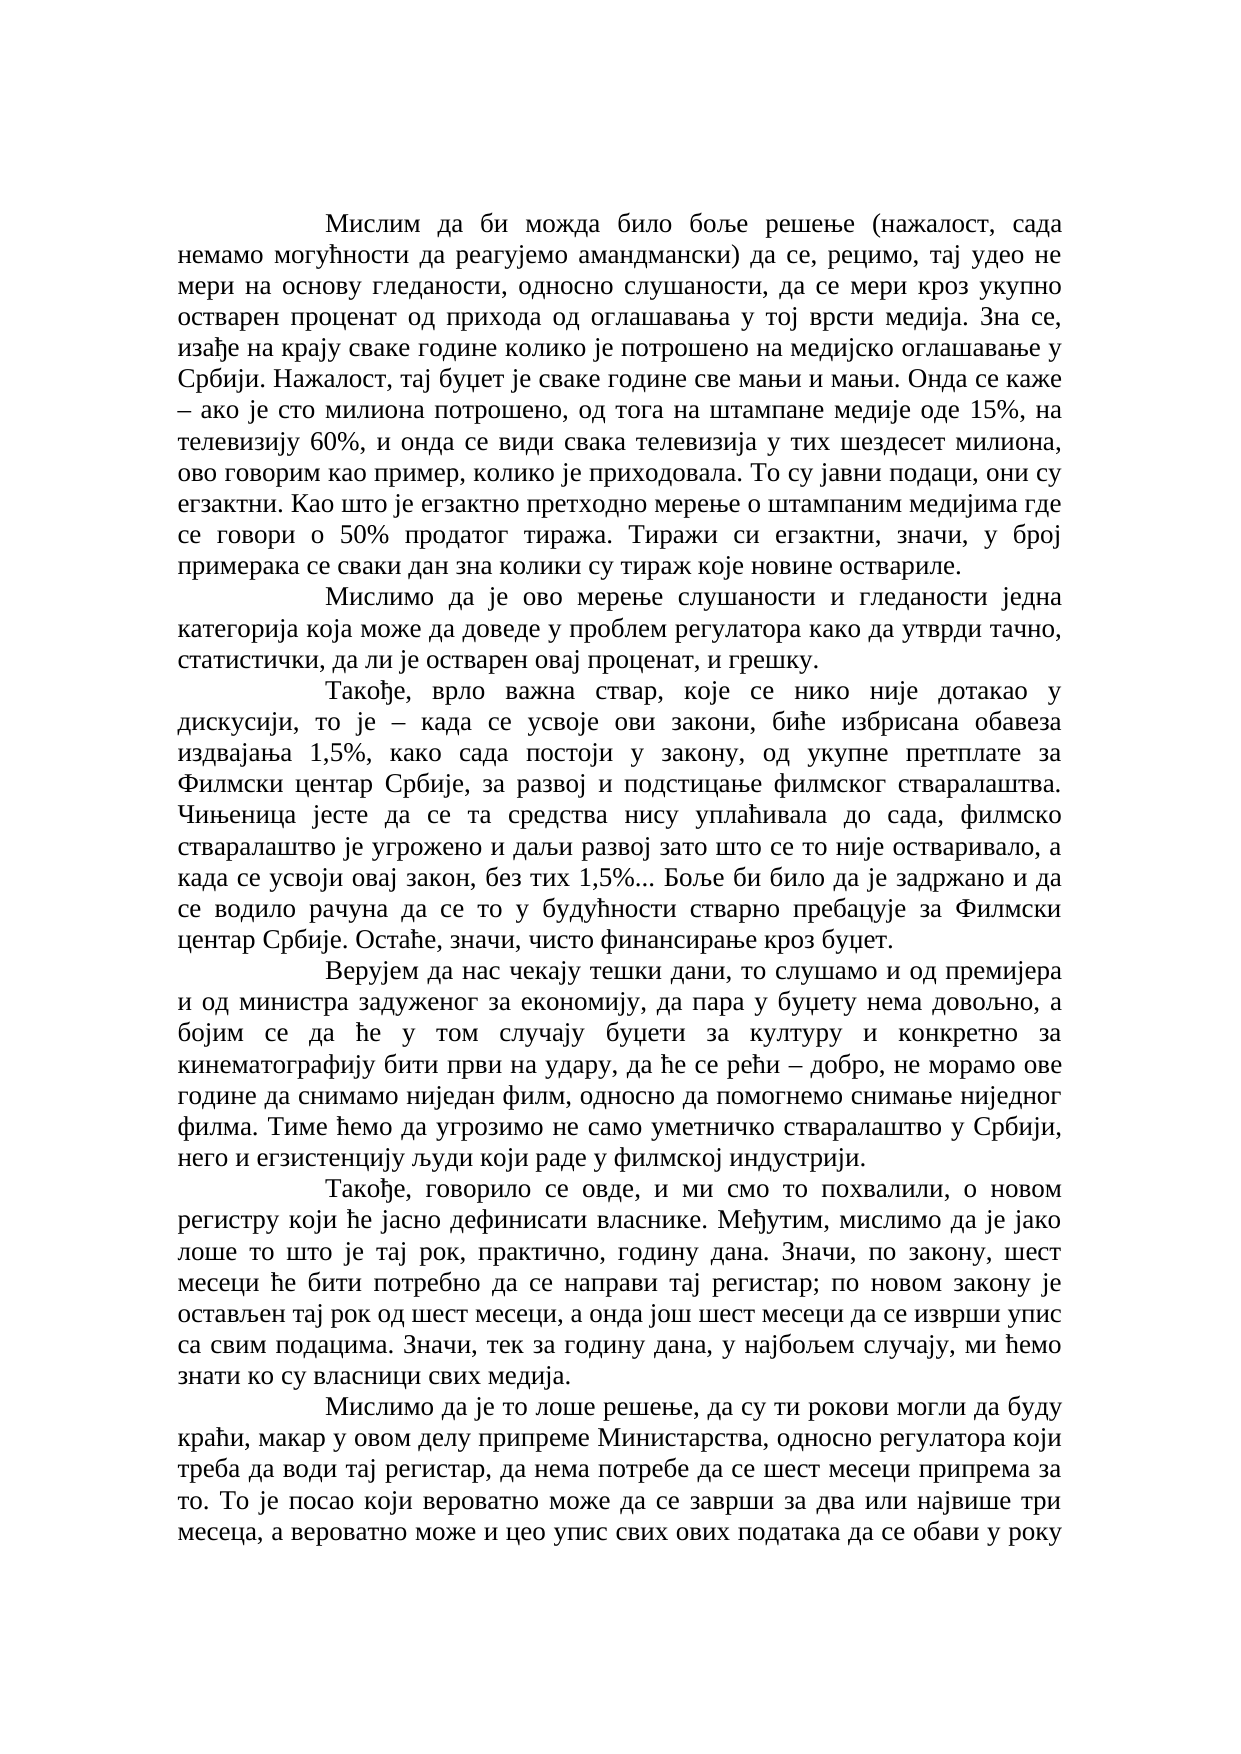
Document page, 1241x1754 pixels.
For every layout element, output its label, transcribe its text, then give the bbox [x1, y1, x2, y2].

text Такође, говорило се овде, и ми смо то похвалили, о новом регистру који ће јасно дефинисати власнике. Међутим, мислимо да је јако лоше то што је тај рок, практично, годину дана. Значи, по закону, шест месеци ће бити потребно да се направи тај регистар; по новом закону је остављен тај рок од шест месеци, а онда још шест месеци да се изврши упис са свим подацима. Значи, тек за годину дана, у најбољем случају, ми ћемо знати ко су власници свих медија. [177, 1172, 1063, 1390]
text Мислим да би можда било боље решење (нажалост, сада немамо могућности да реагујемо амандмански) да се, рецимо, тај удео не мери на основу гледаности, односно слушаности, да се мери кроз укупно остварен проценат од прихода од оглашавања у тој врсти медија. Зна се, изађе на крају сваке године колико је потрошено на медијско оглашавање у Србији. Нажалост, тај буџет је сваке године све мањи и мањи. Онда се каже – ако је сто милиона потрошено, од тога на штампане медије оде 15%, на телевизију 60%, и онда се види свака телевизија у тих шездесет милиона, ово говорим као пример, колико је приходовала. То су јавни подаци, они су егзактни. Као што је егзактно претходно мерење о штампаним медијима где се говори о 50% продатог тиража. Тиражи си егзактни, значи, у број примерака се сваки дан зна колики су тираж које новине оствариле. [177, 207, 1063, 581]
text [177, 1390, 1063, 1546]
text Мислимо да је ово мерење слушаности и гледаности једна категорија која може да доведе у проблем регулатора како да утврди тачно, статистички, да ли је остварен овај проценат, и грешку. [177, 581, 1063, 674]
text Такође, врло важна ствар, које се нико није дотакао у дискусији, то је – када се усвоје ови закони, биће избрисана обавеза издвајања 1,5%, како сада постоји у закону, од укупне претплате за Филмски центар Србије, за развој и подстицање филмског стваралаштва. Чињеница јесте да се та средства нису уплаћивала до сада, филмско стваралаштво је угрожено и даљи развој зато што се то није остваривало, а када се усвоји овај закон, без тих 1,5%... Боље би било да је задржано и да се водило рачуна да се то у будућности стварно пребацује за Филмски центар Србије. Остаће, значи, чисто финансирање кроз буџет. [177, 674, 1063, 954]
text Верујем да нас чекају тешки дани, то слушамо и од премијера и од министра задуженог за економију, да пара у буџету нема довољно, а бојим се да ће у том случају буџети за културу и конкретно за кинематографију бити први на удару, да ће се рећи – добро, не морамо ове године да снимамо ниједан филм, односно да помогнемо снимање ниједног филма. Тиме ћемо да угрозимо не само уметничко стваралаштво у Србији, него и егзистенцију људи који раде у филмској индустрији. [177, 954, 1063, 1172]
